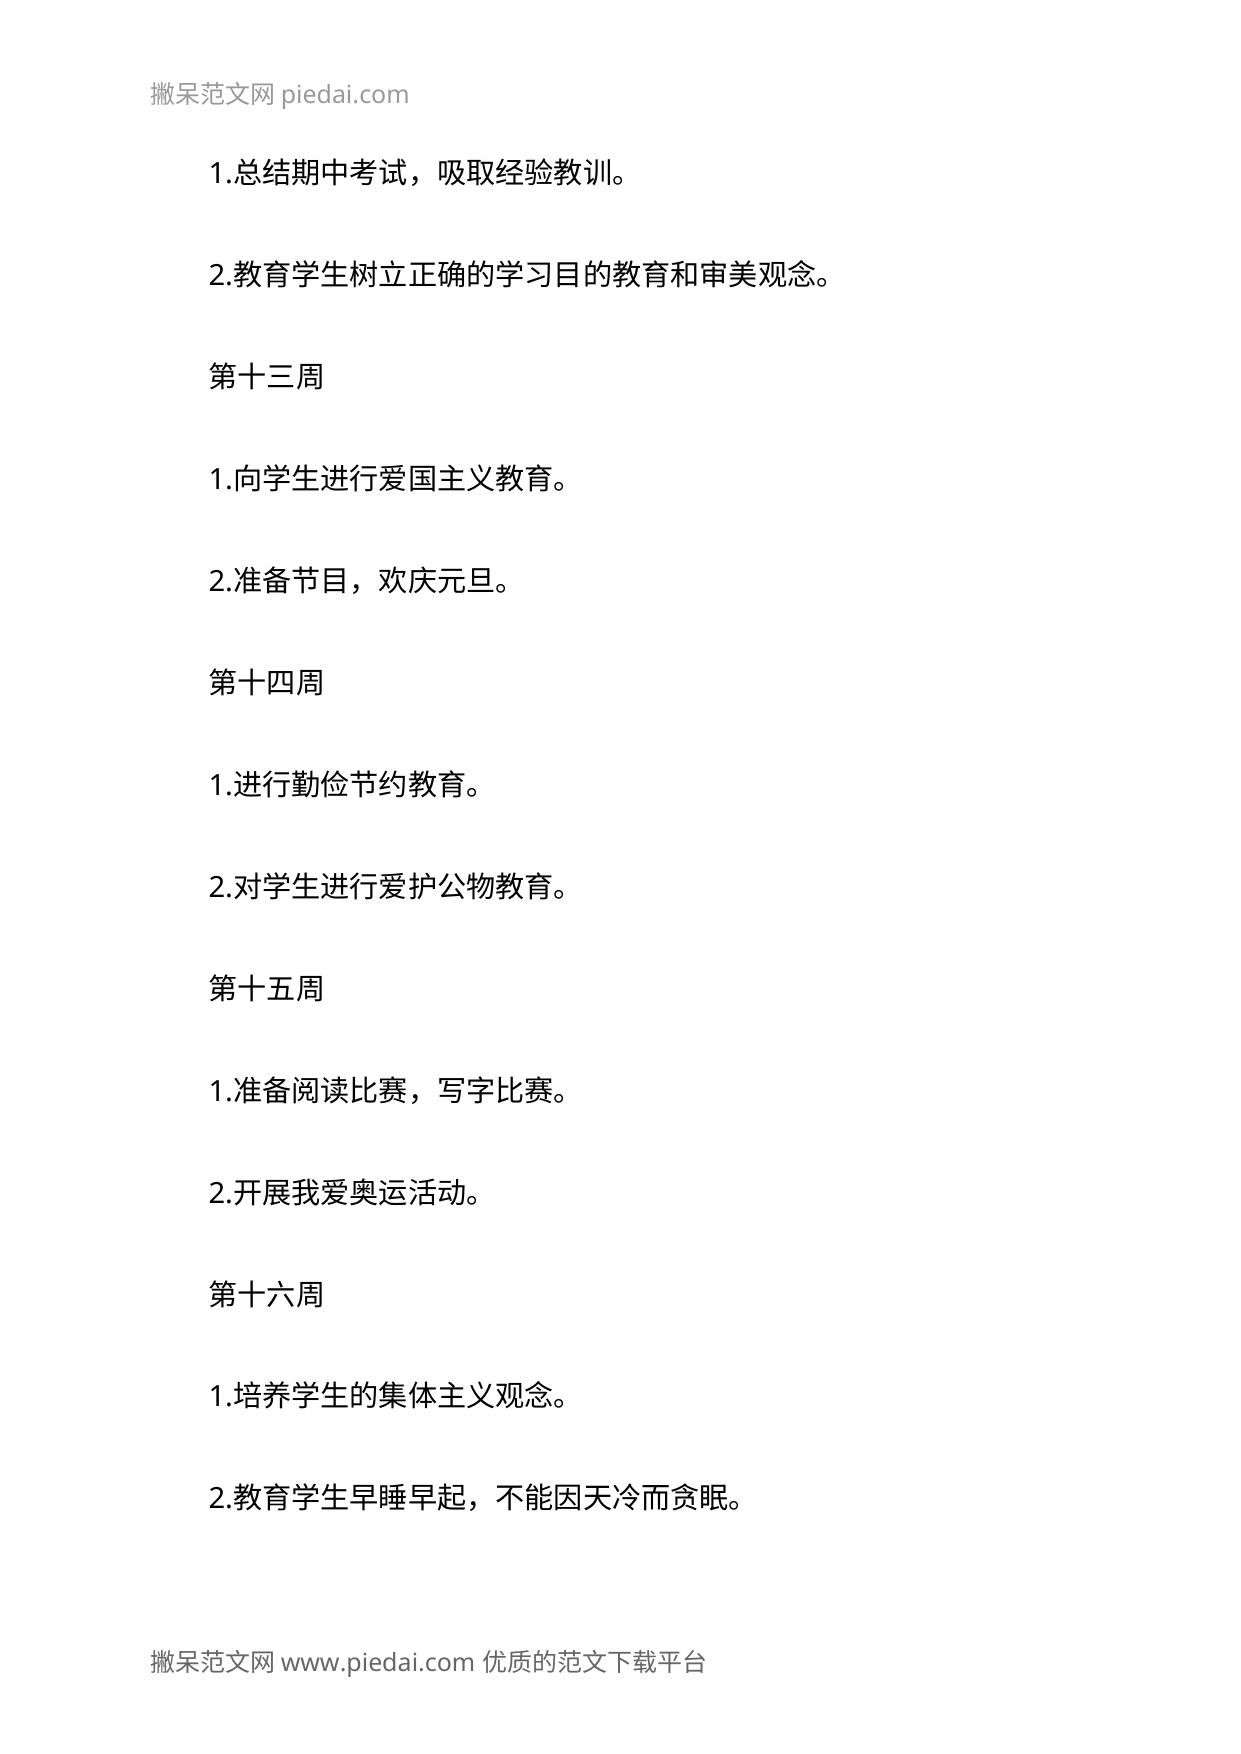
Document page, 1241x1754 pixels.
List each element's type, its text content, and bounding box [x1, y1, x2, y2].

text 2.教育学生早睡早起，不能因天冷而贪眠。 [150, 1475, 1090, 1517]
text 1.进行勤俭节约教育。 [150, 761, 1090, 804]
text 2.开展我爱奥运活动。 [150, 1169, 1090, 1212]
text 1.培养学生的集体主义观念。 [150, 1373, 1090, 1415]
text 第十五周 [150, 965, 1090, 1008]
text 第十三周 [150, 354, 1090, 396]
text 第十六周 [150, 1271, 1090, 1313]
text 第十四周 [150, 660, 1090, 702]
text 2.教育学生树立正确的学习目的教育和审美观念。 [150, 252, 1090, 294]
text 2.准备节目，欢庆元旦。 [150, 558, 1090, 600]
text 1.向学生进行爱国主义教育。 [150, 456, 1090, 498]
text 1.准备阅读比赛，写字比赛。 [150, 1067, 1090, 1109]
text 1.总结期中考试，吸取经验教训。 [150, 150, 1090, 192]
text 2.对学生进行爱护公物教育。 [150, 863, 1090, 906]
